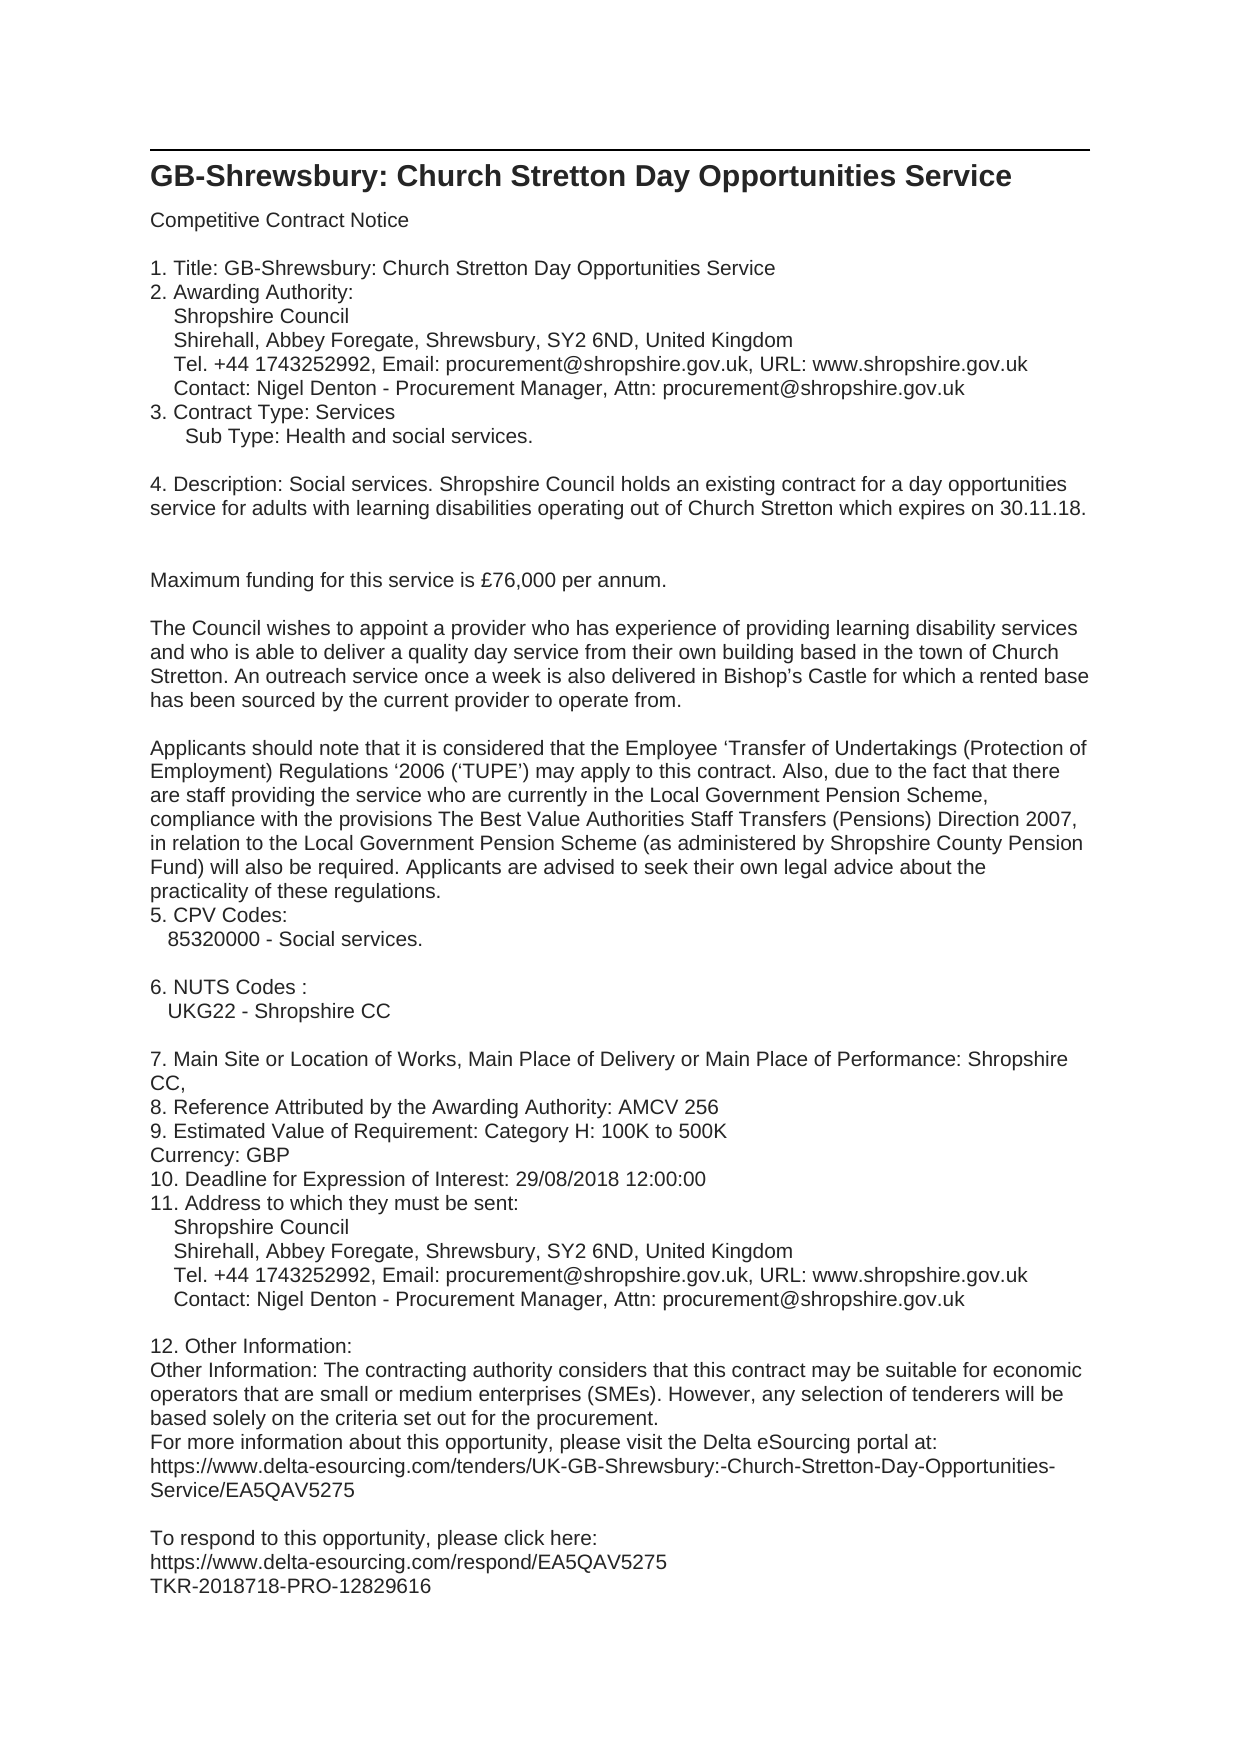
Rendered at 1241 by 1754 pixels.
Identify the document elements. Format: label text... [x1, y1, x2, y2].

text GB-Shrewsbury: Church Stretton Day Opportunities Service [150, 158, 1090, 193]
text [150, 208, 1090, 1598]
